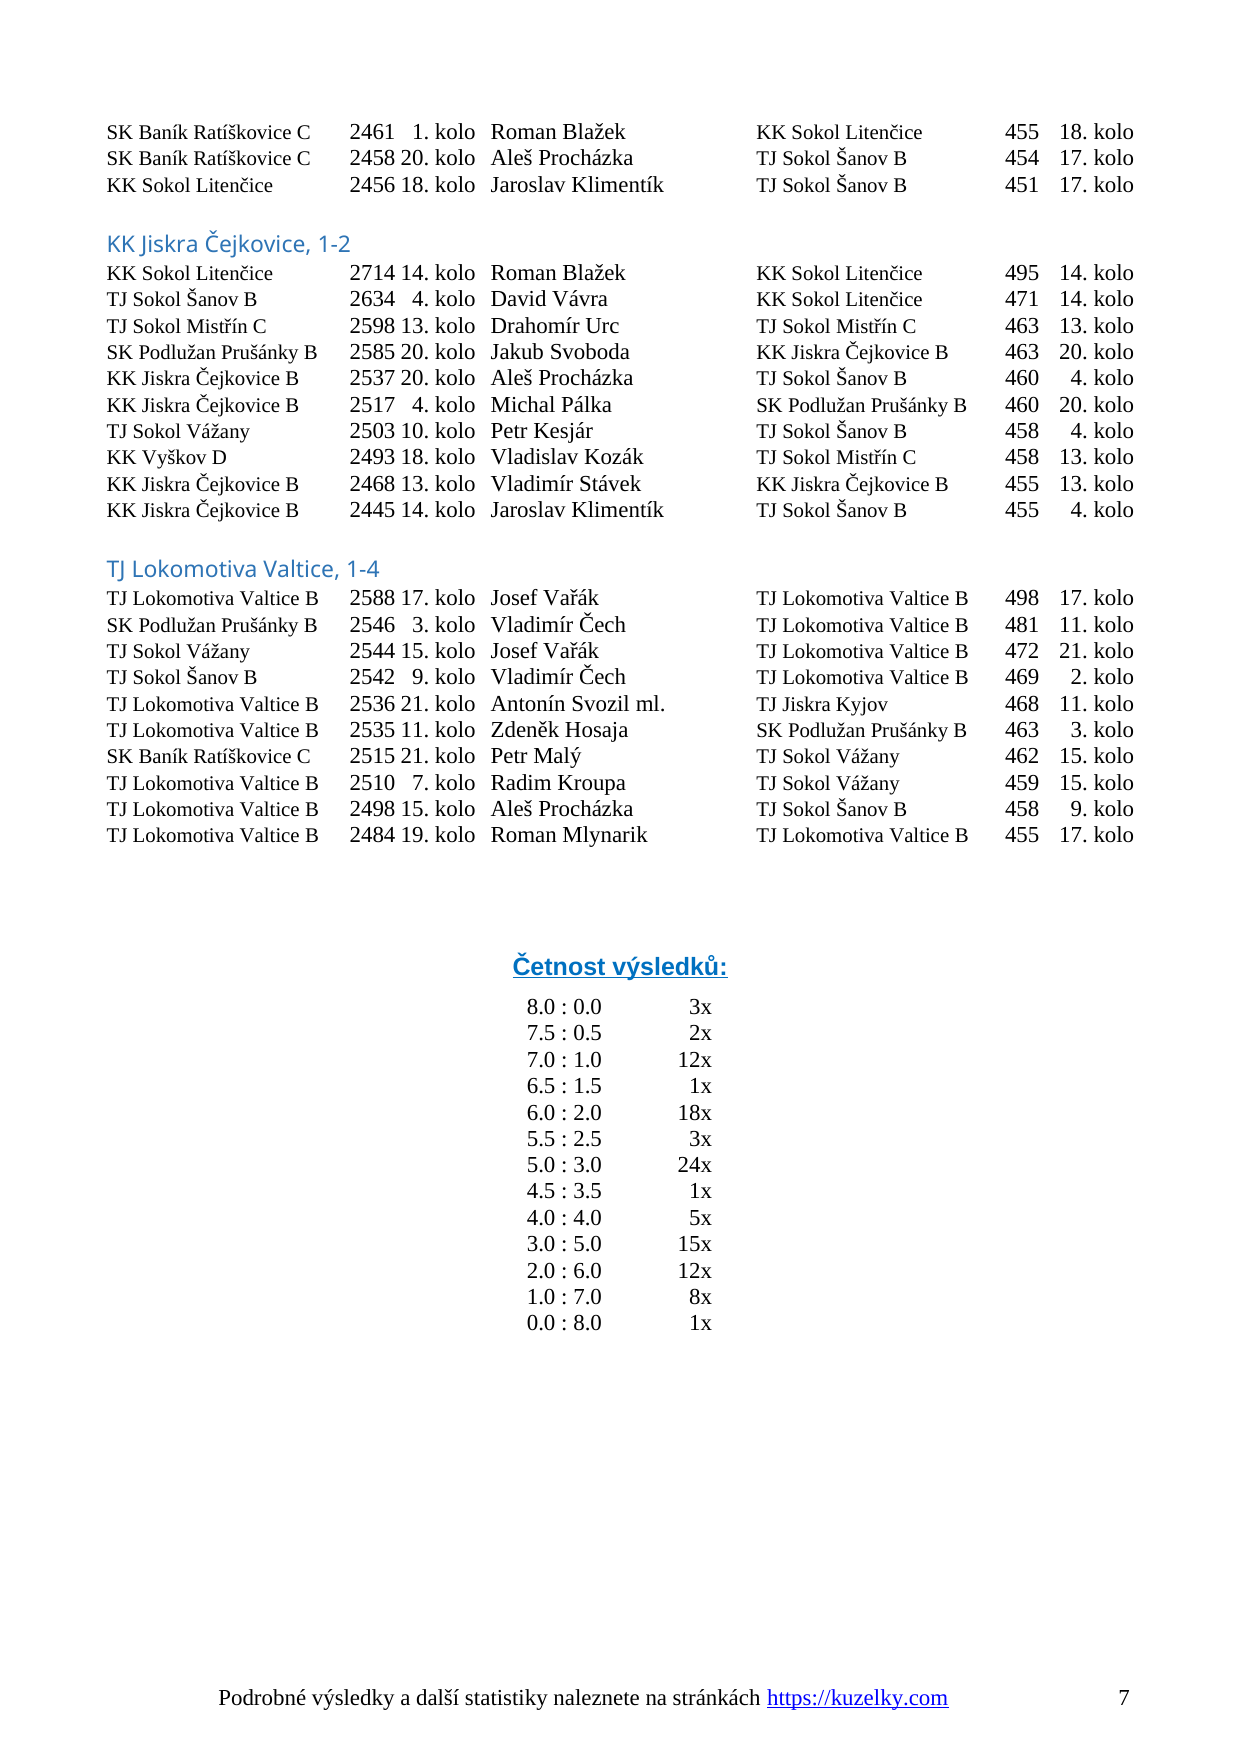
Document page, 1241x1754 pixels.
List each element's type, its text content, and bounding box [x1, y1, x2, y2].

text 2.0 : 6.0 12x [106, 1257, 1134, 1283]
text KK Jiskra Čejkovice B 2537 20. kolo Aleš Procházka TJ Sokol Šanov B 460 4. kolo [106, 364, 1134, 391]
text 8.0 : 0.0 3x [106, 993, 1134, 1019]
text TJ Lokomotiva Valtice B 2484 19. kolo Roman Mlynarik TJ Lokomotiva Valtice B 455 17. kolo [106, 821, 1134, 848]
text TJ Sokol Vážany 2503 10. kolo Petr Kesjár TJ Sokol Šanov B 458 4. kolo [106, 417, 1134, 443]
text KK Sokol Litenčice 2714 14. kolo Roman Blažek KK Sokol Litenčice 495 14. kolo [106, 259, 1134, 285]
text 7.0 : 1.0 12x [106, 1046, 1134, 1072]
text SK Podlužan Prušánky B 2546 3. kolo Vladimír Čech TJ Lokomotiva Valtice B 481 11. kolo [106, 611, 1134, 637]
text SK Baník Ratíškovice C 2515 21. kolo Petr Malý TJ Sokol Vážany 462 15. kolo [106, 742, 1134, 769]
text TJ Lokomotiva Valtice B 2588 17. kolo Josef Vařák TJ Lokomotiva Valtice B 498 17. kolo [106, 584, 1134, 611]
text 5.0 : 3.0 24x [106, 1151, 1134, 1178]
text TJ Lokomotiva Valtice B 2498 15. kolo Aleš Procházka TJ Sokol Šanov B 458 9. kolo [106, 795, 1134, 821]
text 4.5 : 3.5 1x [106, 1178, 1134, 1204]
text 6.0 : 2.0 18x [106, 1098, 1134, 1125]
text KK Jiskra Čejkovice B 2517 4. kolo Michal Pálka SK Podlužan Prušánky B 460 20. kolo [106, 391, 1134, 417]
text TJ Sokol Šanov B 2634 4. kolo David Vávra KK Sokol Litenčice 471 14. kolo [106, 285, 1134, 312]
text KK Sokol Litenčice 2456 18. kolo Jaroslav Klimentík TJ Sokol Šanov B 451 17. kolo [106, 171, 1134, 197]
text 7.5 : 0.5 2x [106, 1019, 1134, 1046]
text TJ Lokomotiva Valtice B 2510 7. kolo Radim Kroupa TJ Sokol Vážany 459 15. kolo [106, 769, 1134, 795]
subtitle KK Jiskra Čejkovice, 1-2 [106, 228, 1134, 259]
text SK Podlužan Prušánky B 2585 20. kolo Jakub Svoboda KK Jiskra Čejkovice B 463 20. kolo [106, 338, 1134, 364]
text TJ Sokol Šanov B 2542 9. kolo Vladimír Čech TJ Lokomotiva Valtice B 469 2. kolo [106, 663, 1134, 690]
text SK Baník Ratíškovice C 2458 20. kolo Aleš Procházka TJ Sokol Šanov B 454 17. kolo [106, 144, 1134, 171]
text 0.0 : 8.0 1x [106, 1309, 1134, 1336]
text TJ Sokol Vážany 2544 15. kolo Josef Vařák TJ Lokomotiva Valtice B 472 21. kolo [106, 637, 1134, 663]
text 6.5 : 1.5 1x [106, 1072, 1134, 1098]
text SK Baník Ratíškovice C 2461 1. kolo Roman Blažek KK Sokol Litenčice 455 18. kolo [106, 118, 1134, 144]
text 4.0 : 4.0 5x [106, 1204, 1134, 1230]
text 3.0 : 5.0 15x [106, 1230, 1134, 1257]
text TJ Lokomotiva Valtice B 2535 11. kolo Zdeněk Hosaja SK Podlužan Prušánky B 463 3. kolo [106, 716, 1134, 742]
text KK Jiskra Čejkovice B 2445 14. kolo Jaroslav Klimentík TJ Sokol Šanov B 455 4. kolo [106, 496, 1134, 522]
text Četnost výsledků: [94, 952, 1145, 981]
text TJ Sokol Mistřín C 2598 13. kolo Drahomír Urc TJ Sokol Mistřín C 463 13. kolo [106, 312, 1134, 338]
subtitle TJ Lokomotiva Valtice, 1-4 [106, 553, 1134, 584]
text KK Vyškov D 2493 18. kolo Vladislav Kozák TJ Sokol Mistřín C 458 13. kolo [106, 443, 1134, 470]
text 5.5 : 2.5 3x [106, 1125, 1134, 1151]
text TJ Lokomotiva Valtice B 2536 21. kolo Antonín Svozil ml. TJ Jiskra Kyjov 468 11. kolo [106, 690, 1134, 716]
text 1.0 : 7.0 8x [106, 1283, 1134, 1309]
text KK Jiskra Čejkovice B 2468 13. kolo Vladimír Stávek KK Jiskra Čejkovice B 455 13. kolo [106, 470, 1134, 496]
